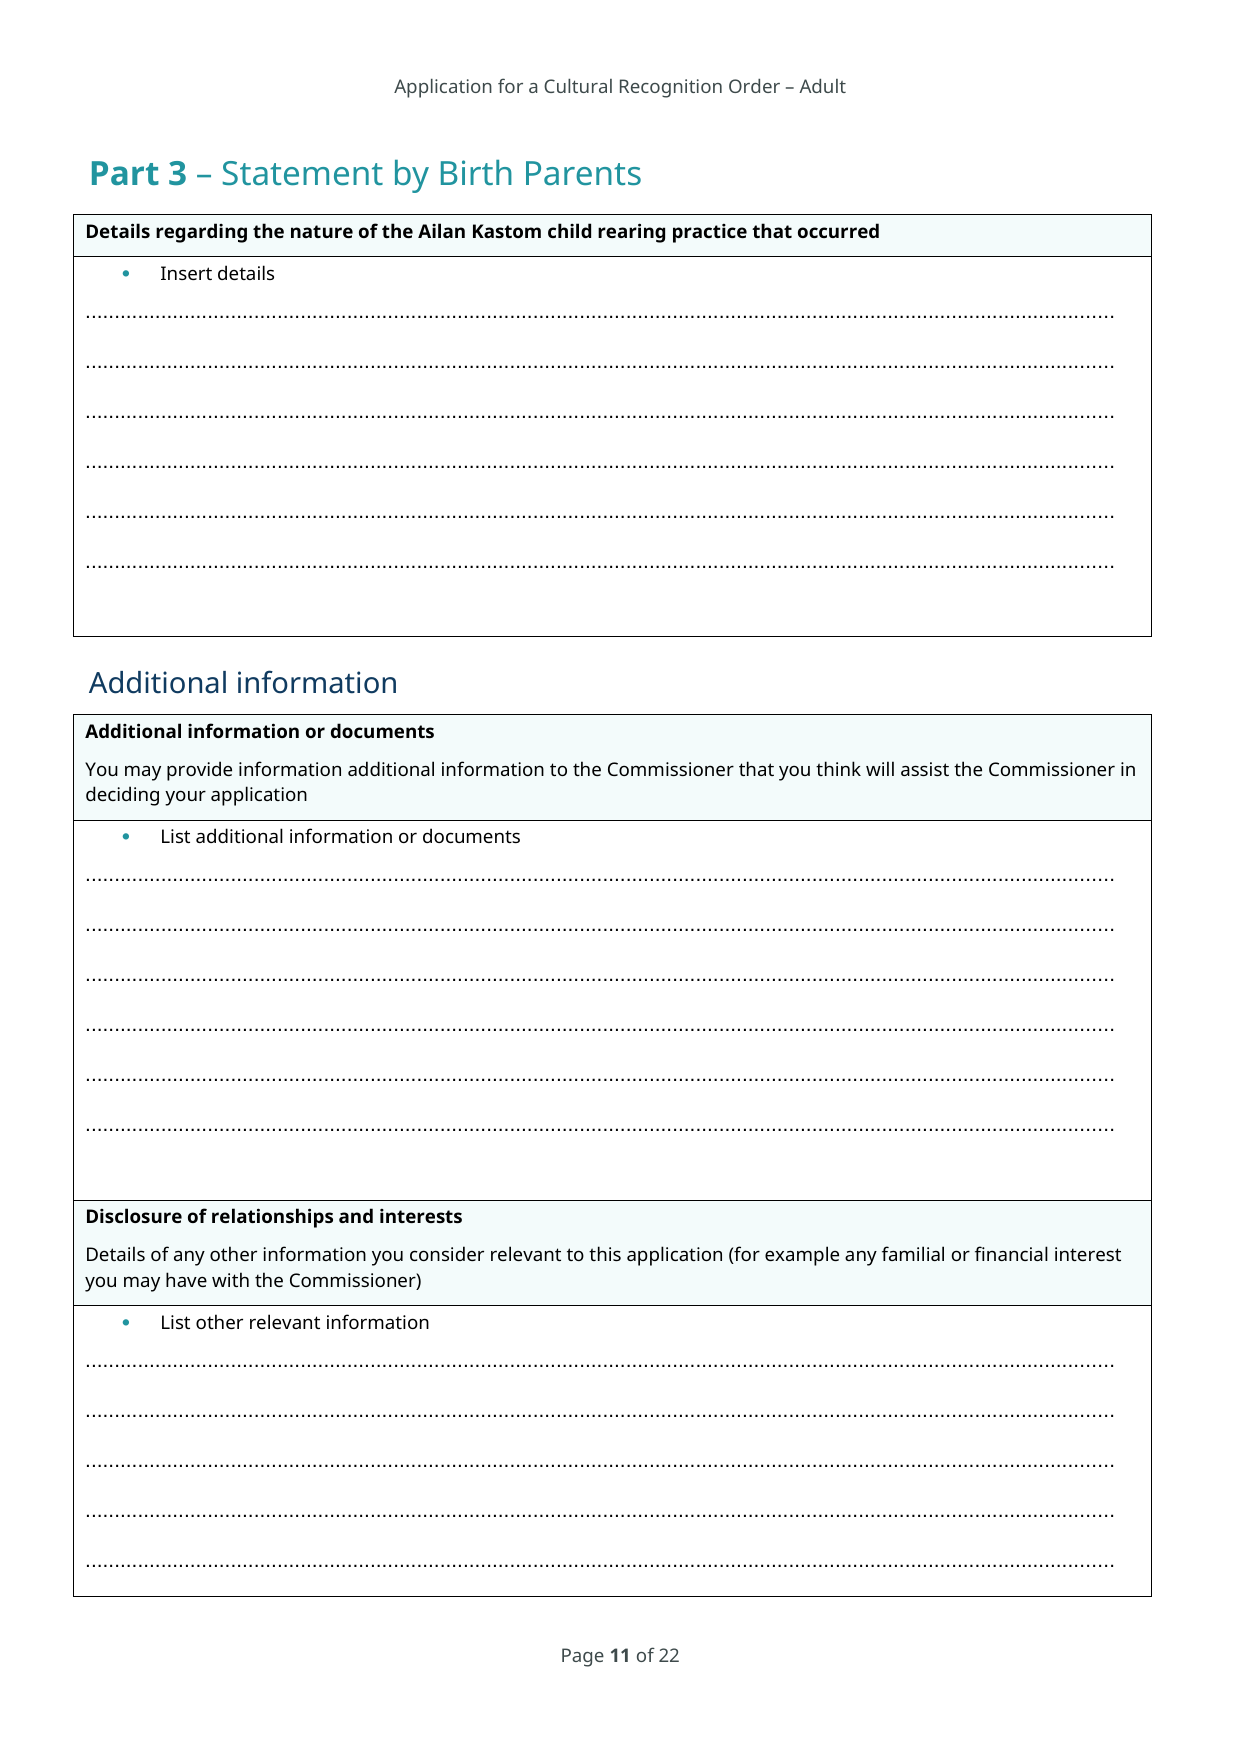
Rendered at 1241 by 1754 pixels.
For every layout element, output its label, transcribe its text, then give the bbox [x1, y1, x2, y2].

table_cell List additional information or documents [74, 821, 1151, 1200]
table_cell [74, 1306, 1151, 1596]
table_cell Insert details [74, 257, 1151, 636]
subtitle Additional information [89, 662, 1152, 702]
table_cell Disclosure of relationships and interests Details of any other information you consider relevant to this application (for example any familial or financial interest you may have with the Commissioner) [74, 1201, 1151, 1305]
subtitle Part 3 – Statement by Birth Parents [89, 150, 1152, 195]
table_header Additional information or documents You may provide information additional information to the Commissioner that you think will assist the Commissioner in deciding your application [74, 715, 1151, 820]
table_header Details regarding the nature of the Ailan Kastom child rearing practice that occurred [74, 215, 1151, 256]
